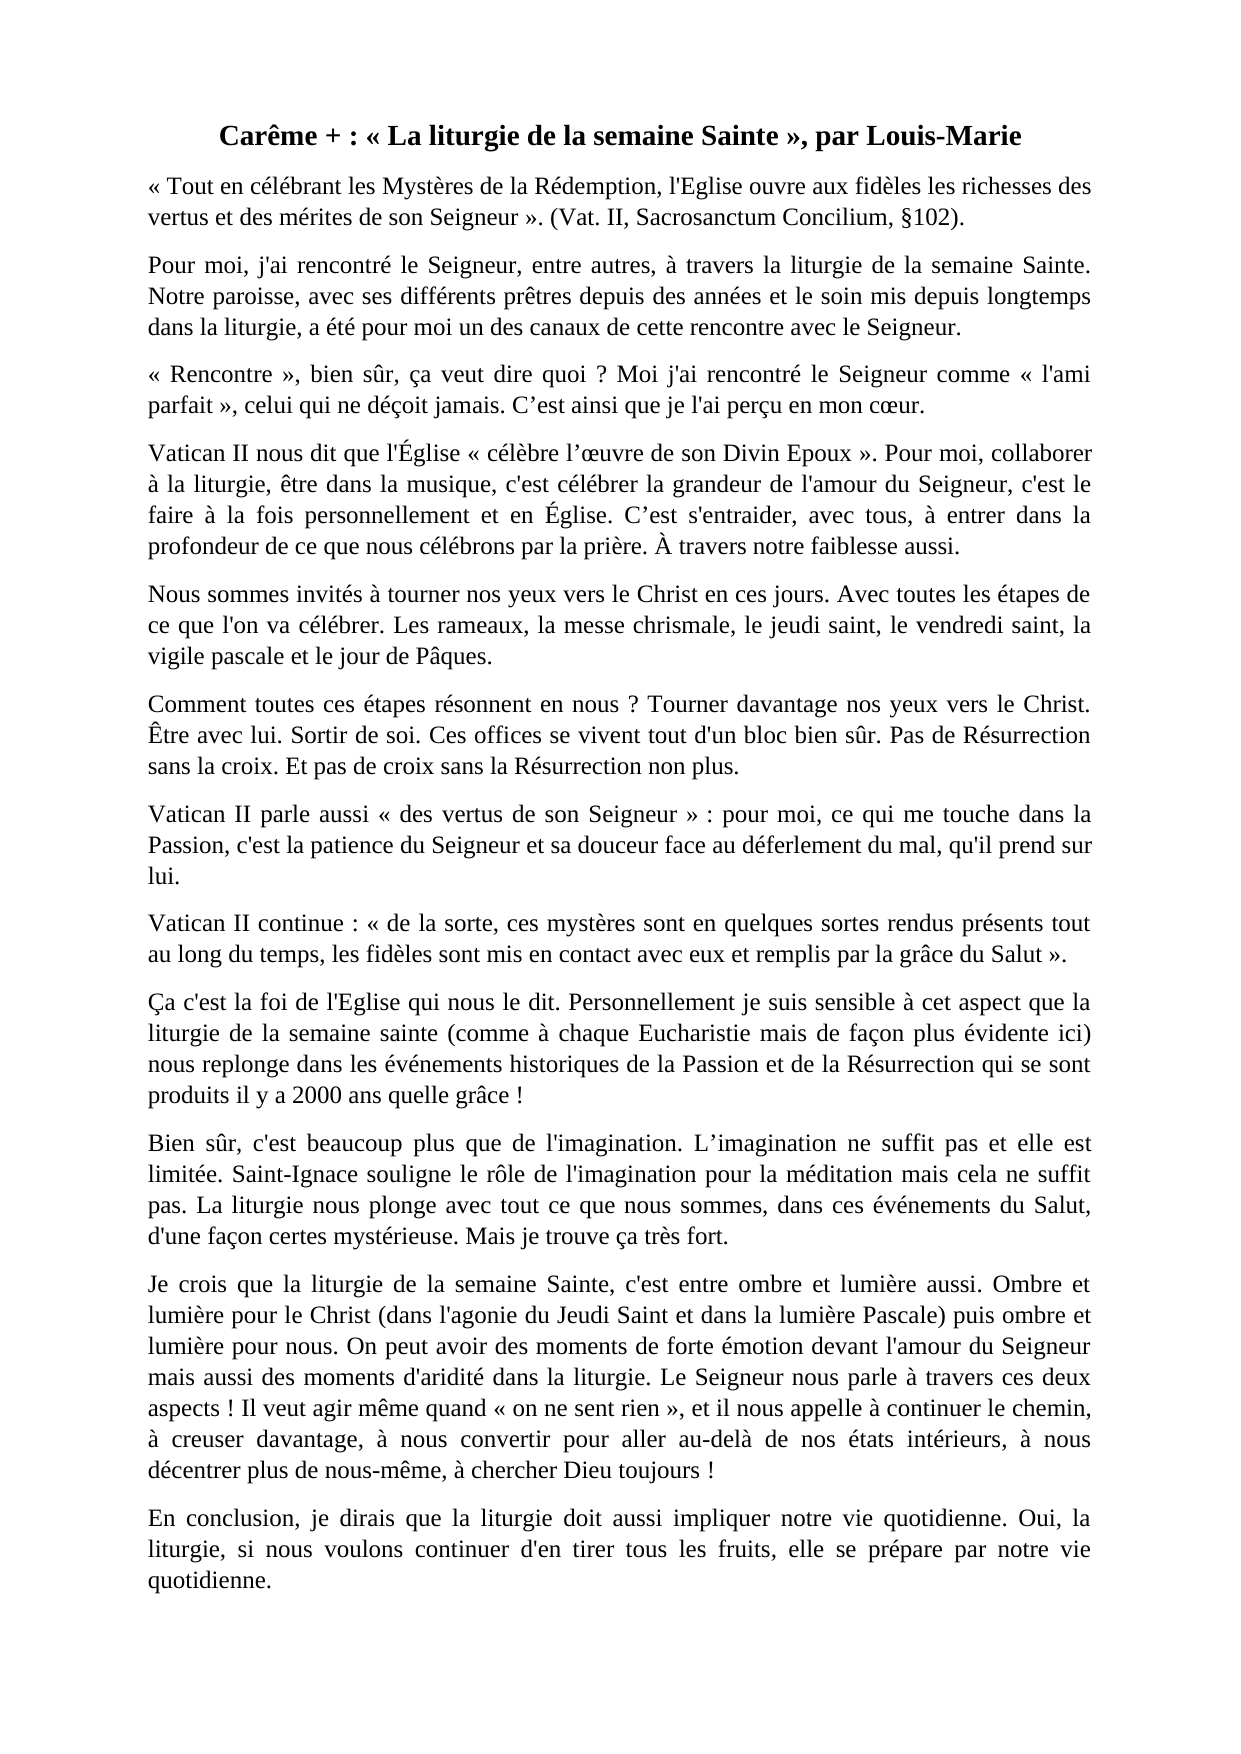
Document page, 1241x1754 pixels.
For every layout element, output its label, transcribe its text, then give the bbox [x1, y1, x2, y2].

text Comment toutes ces étapes résonnent en nous ? Tourner davantage nos yeux vers le Christ. Être avec lui. Sortir de soi. Ces offices se vivent tout d'un bloc bien sûr. Pas de Résurrection sans la croix. Et pas de croix sans la Résurrection non plus. [148, 689, 1092, 780]
text Ça c'est la foi de l'Eglise qui nous le dit. Personnellement je suis sensible à cet aspect que la liturgie de la semaine sainte (comme à chaque Eucharistie mais de façon plus évidente ici) nous replonge dans les événements historiques de la Passion et de la Résurrection qui se sont produits il y a 2000 ans quelle grâce ! [148, 987, 1092, 1109]
text Vatican II continue : « de la sorte, ces mystères sont en quelques sortes rendus présents tout au long du temps, les fidèles sont mis en contact avec eux et remplis par la grâce du Salut ». [148, 908, 1092, 968]
text En conclusion, je dirais que la liturgie doit aussi impliquer notre vie quotidienne. Oui, la liturgie, si nous voulons continuer d'en tirer tous les fruits, elle se prépare par notre vie quotidienne. [148, 1503, 1092, 1594]
text Pour moi, j'ai rencontré le Seigneur, entre autres, à travers la liturgie de la semaine Sainte. Notre paroisse, avec ses différents prêtres depuis des années et le soin mis depuis longtemps dans la liturgie, a été pour moi un des canaux de cette rencontre avec le Seigneur. [148, 250, 1092, 341]
text Bien sûr, c'est beaucoup plus que de l'imagination. L’imagination ne suffit pas et elle est limitée. Saint-Ignace souligne le rôle de l'imagination pour la méditation mais cela ne suffit pas. La liturgie nous plonge avec tout ce que nous sommes, dans ces événements du Salut, d'une façon certes mystérieuse. Mais je trouve ça très fort. [148, 1128, 1092, 1250]
text Vatican II nous dit que l'Église « célèbre l’œuvre de son Divin Epoux ». Pour moi, collaborer à la liturgie, être dans la musique, c'est célébrer la grandeur de l'amour du Seigneur, c'est le faire à la fois personnellement et en Église. C’est s'entraider, avec tous, à entrer dans la profondeur de ce que nous célébrons par la prière. À travers notre faiblesse aussi. [148, 438, 1092, 560]
text Nous sommes invités à tourner nos yeux vers le Christ en ces jours. Avec toutes les étapes de ce que l'on va célébrer. Les rameaux, la messe chrismale, le jeudi saint, le vendredi saint, la vigile pascale et le jour de Pâques. [148, 579, 1092, 670]
text Je crois que la liturgie de la semaine Sainte, c'est entre ombre et lumière aussi. Ombre et lumière pour le Christ (dans l'agonie du Jeudi Saint et dans la lumière Pascale) puis ombre et lumière pour nous. On peut avoir des moments de forte émotion devant l'amour du Seigneur mais aussi des moments d'aridité dans la liturgie. Le Seigneur nous parle à travers ces deux aspects ! Il veut agir même quand « on ne sent rien », et il nous appelle à continuer le chemin, à creuser davantage, à nous convertir pour aller au-delà de nos états intérieurs, à nous décentrer plus de nous-même, à chercher Dieu toujours ! [148, 1269, 1092, 1484]
text « Rencontre », bien sûr, ça veut dire quoi ? Moi j'ai rencontré le Seigneur comme « l'ami parfait », celui qui ne déçoit jamais. C’est ainsi que je l'ai perçu en mon cœur. [148, 359, 1092, 419]
text « Tout en célébrant les Mystères de la Rédemption, l'Eglise ouvre aux fidèles les richesses des vertus et des mérites de son Seigneur ». (Vat. II, Sacrosanctum Concilium, §102). [148, 171, 1092, 231]
text Carême + : « La liturgie de la semaine Sainte », par Louis-Marie [148, 118, 1092, 152]
text Vatican II parle aussi « des vertus de son Seigneur » : pour moi, ce qui me touche dans la Passion, c'est la patience du Seigneur et sa douceur face au déferlement du mal, qu'il prend sur lui. [148, 799, 1092, 889]
